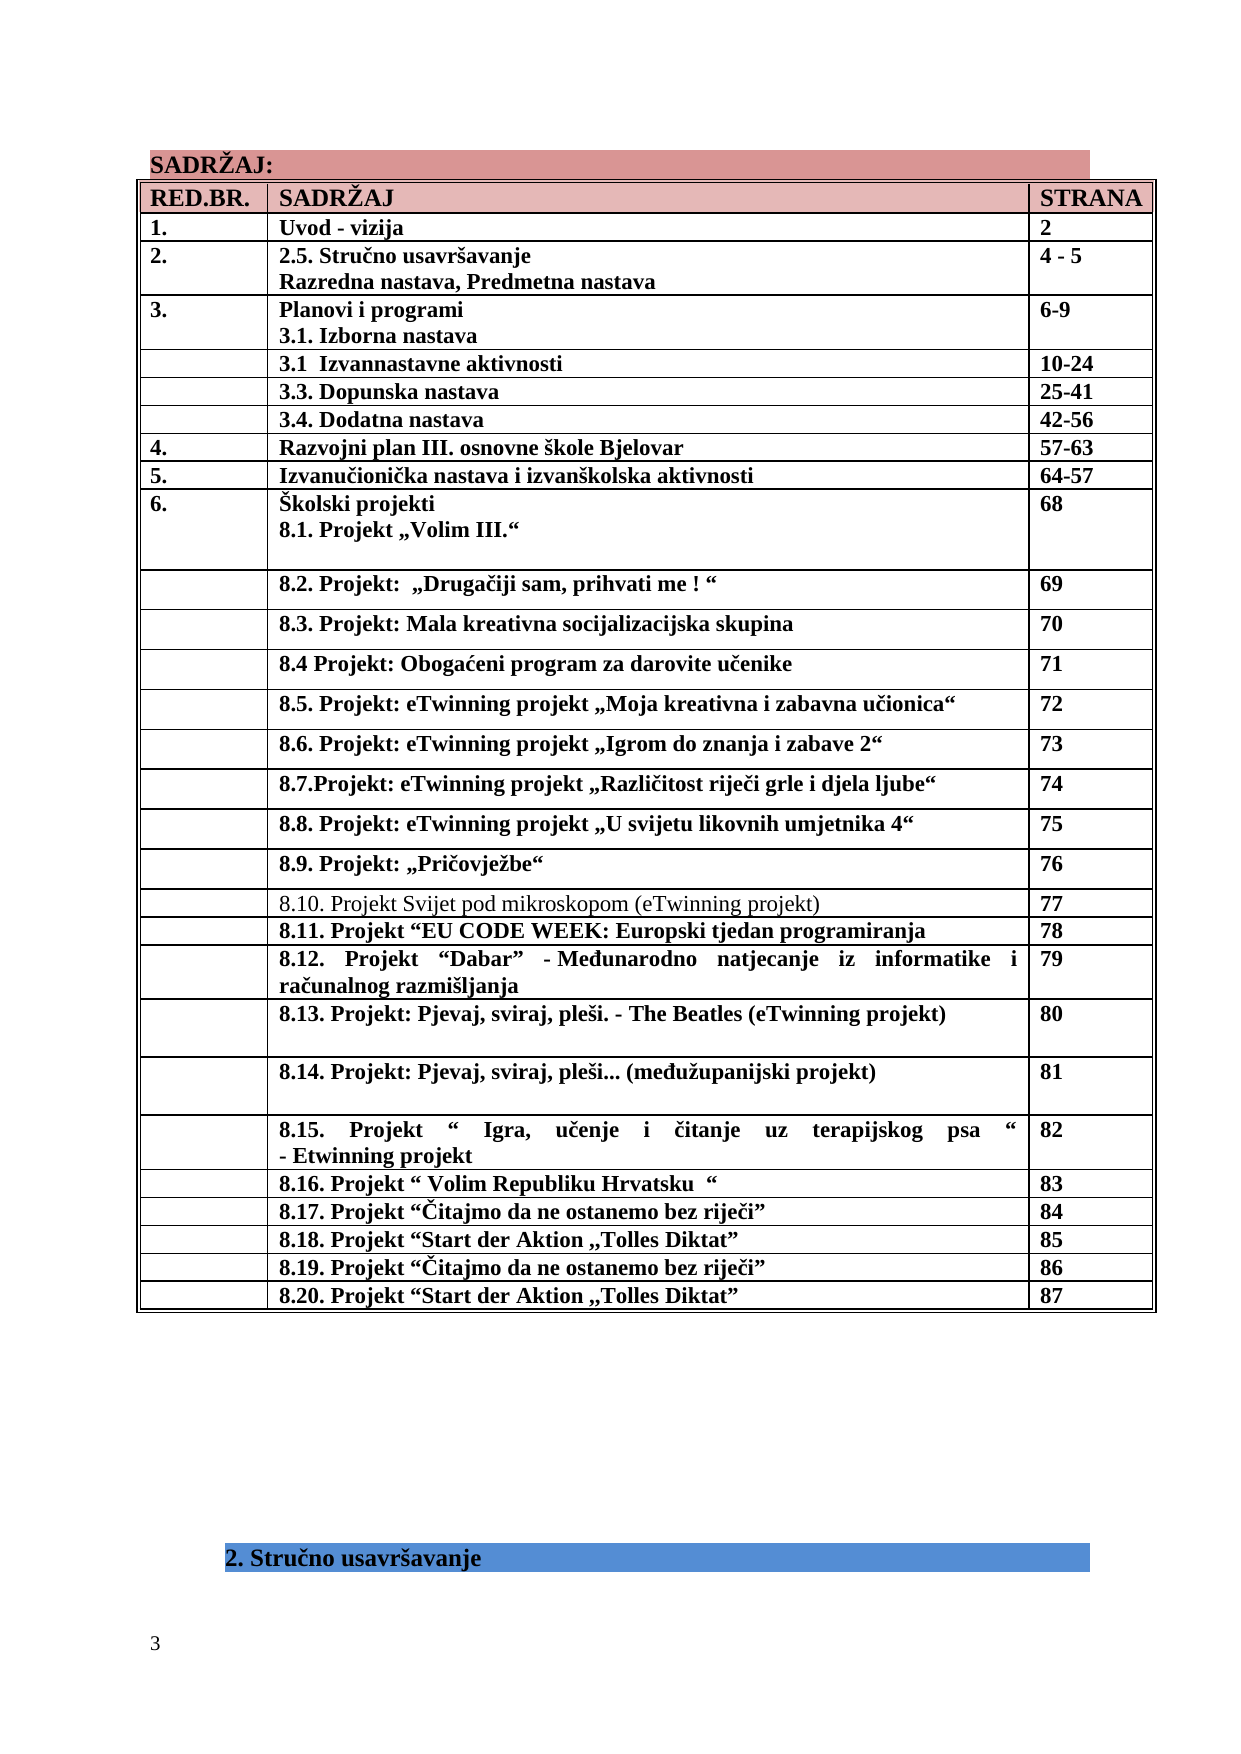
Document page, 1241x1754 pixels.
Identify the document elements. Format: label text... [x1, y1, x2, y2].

table_cell 68 [1030, 490, 1152, 569]
table_cell 69 [1030, 571, 1152, 609]
table_cell 78 [1030, 918, 1152, 944]
table_cell [141, 690, 267, 728]
table_cell [141, 946, 267, 998]
table_cell 80 [1030, 1000, 1152, 1056]
table_cell 8.6. Projekt: eTwinning projekt „Igrom do znanja i zabave 2“ [268, 730, 1028, 768]
table_cell [141, 770, 267, 808]
table_cell Razvojni plan III. osnovne škole Bjelovar [268, 434, 1028, 460]
table_cell 85 [1030, 1226, 1152, 1252]
table_cell [141, 810, 267, 848]
table_cell 8.10. Projekt Svijet pod mikroskopom (eTwinning projekt) [268, 890, 1028, 916]
table_cell 87 [1030, 1282, 1152, 1308]
table_cell 8.13. Projekt: Pjevaj, sviraj, pleši. - The Beatles (eTwinning projekt) [268, 1000, 1028, 1056]
table_cell [141, 1116, 267, 1169]
table_cell 42-56 [1030, 406, 1152, 432]
text 2. Stručno usavršavanje [225, 1543, 1090, 1572]
table_cell [141, 610, 267, 649]
table_cell 6-9 [1030, 296, 1152, 349]
table_cell [141, 378, 267, 404]
table_cell 73 [1030, 730, 1152, 768]
table_cell 10-24 [1030, 350, 1152, 377]
table_header RED.BR. [141, 183, 267, 212]
table_cell [141, 918, 267, 944]
table_cell 82 [1030, 1116, 1152, 1169]
table_cell 3.1 Izvannastavne aktivnosti [268, 350, 1028, 377]
table_cell [141, 890, 267, 916]
table_header STRANA [1030, 183, 1152, 212]
table_cell [141, 571, 267, 609]
table_cell 8.17. Projekt “Čitajmo da ne ostanemo bez riječi” [268, 1198, 1028, 1224]
table_cell 76 [1030, 850, 1152, 888]
table_cell 8.11. Projekt “EU CODE WEEK: Europski tjedan programiranja [268, 918, 1028, 944]
table_cell 3. [141, 296, 267, 349]
table_cell 8.14. Projekt: Pjevaj, sviraj, pleši... (međužupanijski projekt) [268, 1058, 1028, 1114]
table_cell Planovi i programi 3.1. Izborna nastava [268, 296, 1028, 349]
table_cell 57-63 [1030, 434, 1152, 460]
table_cell 8.19. Projekt “Čitajmo da ne ostanemo bez riječi” [268, 1254, 1028, 1280]
table_cell 4 - 5 [1030, 242, 1152, 294]
table_cell [141, 850, 267, 888]
table_cell 8.9. Projekt: „Pričovježbe“ [268, 850, 1028, 888]
table_cell [141, 730, 267, 768]
table_cell 71 [1030, 650, 1152, 688]
table_cell 74 [1030, 770, 1152, 808]
table_cell 25-41 [1030, 378, 1152, 404]
table_cell 3.4. Dodatna nastava [268, 406, 1028, 432]
table_cell 8.20. Projekt “Start der Aktion ,,Tolles Diktat” [268, 1282, 1028, 1308]
table_cell [141, 1198, 267, 1224]
table_cell 79 [1030, 946, 1152, 998]
table_cell 75 [1030, 810, 1152, 848]
text SADRŽAJ: [150, 150, 1090, 179]
table_cell 8.2. Projekt: „Drugačiji sam, prihvati me ! “ [268, 571, 1028, 609]
table_cell 81 [1030, 1058, 1152, 1114]
table_cell [141, 1170, 267, 1197]
table_cell 8.3. Projekt: Mala kreativna socijalizacijska skupina [268, 610, 1028, 649]
table_cell Uvod - vizija [268, 214, 1028, 240]
table_cell [141, 1226, 267, 1252]
table_cell 1. [141, 214, 267, 240]
table_cell 86 [1030, 1254, 1152, 1280]
table_cell 77 [1030, 890, 1152, 916]
table_cell 72 [1030, 690, 1152, 728]
table_cell 2 [1030, 214, 1152, 240]
table_cell [141, 1254, 267, 1280]
table_cell [141, 1282, 267, 1308]
table_cell 70 [1030, 610, 1152, 649]
table_cell 4. [141, 434, 267, 460]
table_cell [141, 1058, 267, 1114]
table_cell 3.3. Dopunska nastava [268, 378, 1028, 404]
table_cell 83 [1030, 1170, 1152, 1197]
table_cell Izvanučionička nastava i izvanškolska aktivnosti [268, 462, 1028, 488]
table_cell [141, 650, 267, 688]
table_cell 8.18. Projekt “Start der Aktion ,,Tolles Diktat” [268, 1226, 1028, 1252]
table_cell 84 [1030, 1198, 1152, 1224]
table_cell 8.15. Projekt “ Igra, učenje i čitanje uz terapijskog psa “ - Etwinning projekt [268, 1116, 1028, 1169]
table_cell 2.5. Stručno usavršavanje Razredna nastava, Predmetna nastava [268, 242, 1028, 294]
table_cell 5. [141, 462, 267, 488]
table_cell Školski projekti 8.1. Projekt „Volim III.“ [268, 490, 1028, 569]
table_cell [141, 406, 267, 432]
table_cell 6. [141, 490, 267, 569]
table_cell 8.7.Projekt: eTwinning projekt „Različitost riječi grle i djela ljube“ [268, 770, 1028, 808]
table_cell [141, 350, 267, 377]
table_cell 8.8. Projekt: eTwinning projekt „U svijetu likovnih umjetnika 4“ [268, 810, 1028, 848]
table_cell 8.12. Projekt “Dabar” - Međunarodno natjecanje iz informatike i računalnog razmišljanja [268, 946, 1028, 998]
table_cell 8.4 Projekt: Obogaćeni program za darovite učenike [268, 650, 1028, 688]
table_header SADRŽAJ [268, 183, 1029, 212]
table_cell 8.5. Projekt: eTwinning projekt „Moja kreativna i zabavna učionica“ [268, 690, 1028, 728]
table_cell 8.16. Projekt “ Volim Republiku Hrvatsku “ [268, 1170, 1028, 1197]
table_cell 64-57 [1030, 462, 1152, 488]
table_cell 2. [141, 242, 267, 294]
table_cell [141, 1000, 267, 1056]
